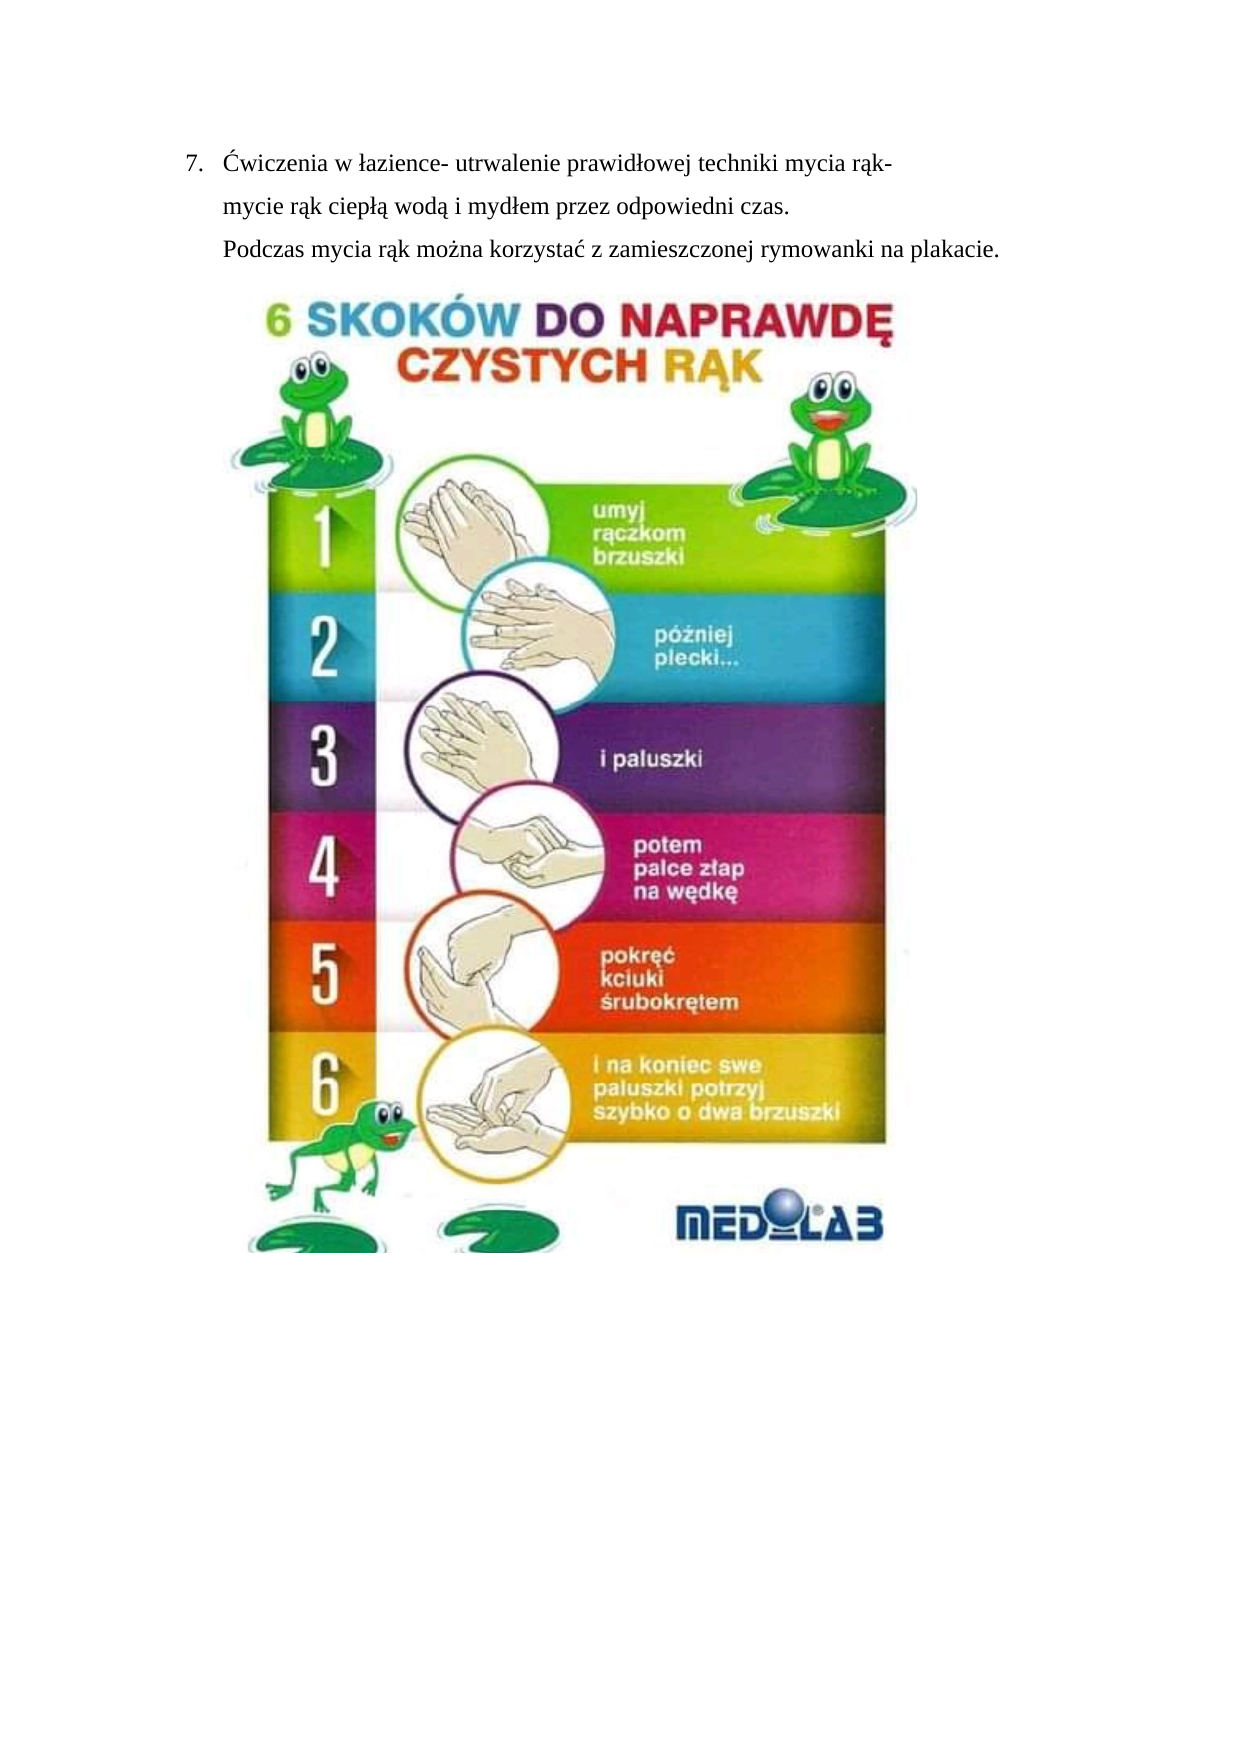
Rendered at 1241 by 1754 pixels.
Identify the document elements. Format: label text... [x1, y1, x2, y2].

picture [222, 277, 918, 1253]
list Ćwiczenia w łazience- utrwalenie prawidłowej techniki mycia rąk- [185, 148, 1093, 176]
list mycie rąk ciepłą wodą i mydłem przez odpowiedni czas. [223, 191, 1093, 219]
list Podczas mycia rąk można korzystać z zamieszczonej rymowanki na plakacie. [223, 234, 1093, 263]
